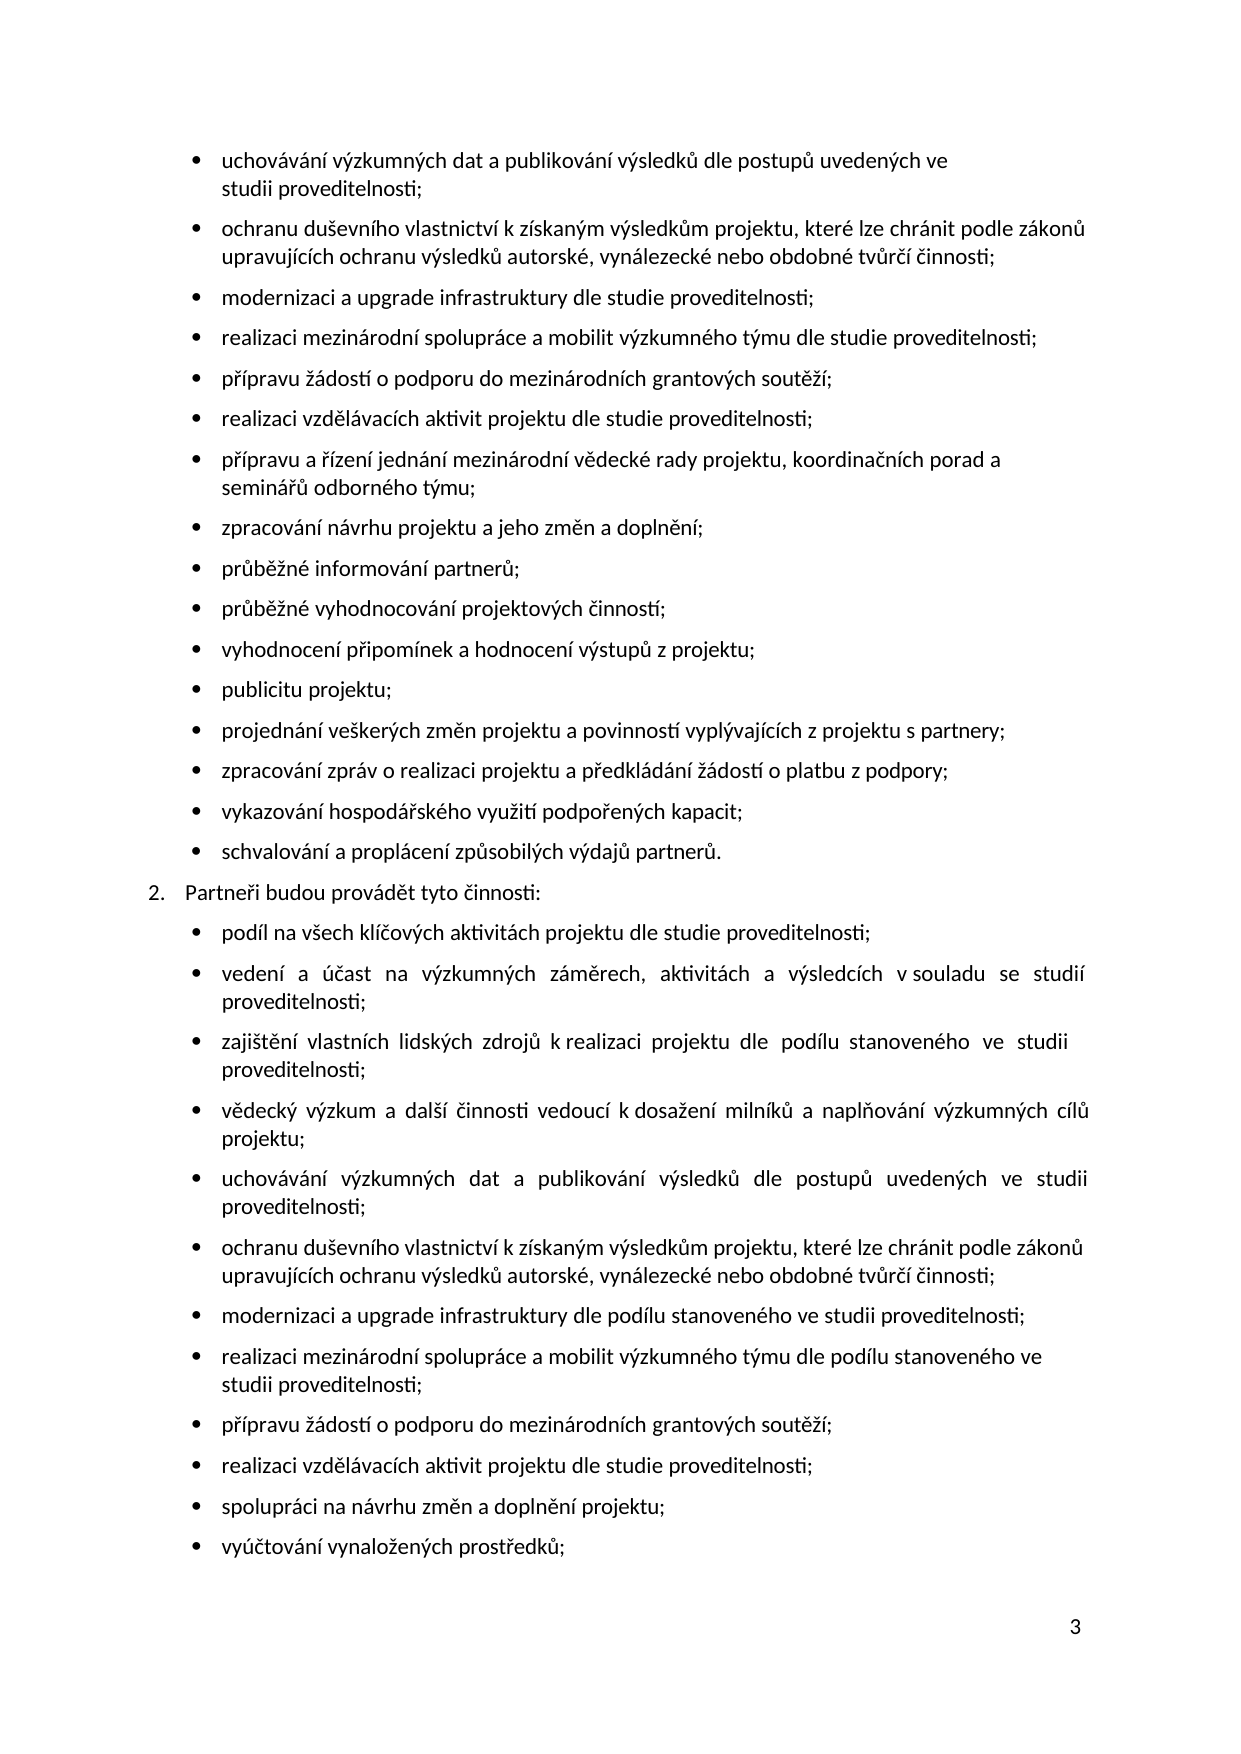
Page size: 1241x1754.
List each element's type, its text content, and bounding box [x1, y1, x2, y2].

list vykazování hospodářského využití podpořených kapacit; [192, 797, 1107, 825]
list spolupráci na návrhu změn a doplnění projektu; [192, 1492, 1107, 1520]
list podíl na všech klíčových aktivitách projektu dle studie proveditelnosti; [192, 918, 1107, 947]
list realizaci vzdělávacích aktivit projektu dle studie proveditelnosti; [192, 1451, 1107, 1479]
list modernizaci a upgrade infrastruktury dle studie proveditelnosti; [192, 283, 1107, 311]
list ochranu duševního vlastnictví k získaným výsledkům projektu, které lze chránit podle zákonů upravujících ochranu výsledků autorské, vynálezecké nebo obdobné tvůrčí činnosti; [192, 214, 1085, 270]
list zpracování zpráv o realizaci projektu a předkládání žádostí o platbu z podpory; [192, 757, 1107, 784]
list přípravu a řízení jednání mezinárodní vědecké rady projektu, koordinačních porad a [192, 445, 1107, 473]
list projednání veškerých změn projektu a povinností vyplývajících z projektu s partnery; [192, 716, 1107, 744]
list uchovávání výzkumných dat a publikování výsledků dle postupů uvedených ve studii proveditelnosti; [192, 146, 1004, 202]
list realizaci mezinárodní spolupráce a mobilit výzkumného týmu dle studie proveditelnosti; [192, 323, 1107, 351]
list přípravu žádostí o podporu do mezinárodních grantových soutěží; [192, 1411, 1107, 1439]
list realizaci mezinárodní spolupráce a mobilit výzkumného týmu dle podílu stanoveného ve studii proveditelnosti; [192, 1342, 1093, 1398]
list vedení a účast na výzkumných záměrech, aktivitách a výsledcích v souladu se studií proveditelnosti; [192, 959, 1093, 1015]
list přípravu žádostí o podporu do mezinárodních grantových soutěží; [192, 364, 1107, 392]
list vyúčtování vynaložených prostředků; [192, 1532, 1107, 1560]
list průběžné informování partnerů; [192, 554, 1107, 582]
list schvalování a proplácení způsobilých výdajů partnerů. [192, 837, 1107, 866]
list zajištění vlastních lidských zdrojů k realizaci projektu dle podílu stanoveného ve studii proveditelnosti; [192, 1027, 1093, 1083]
list Partneři budou provádět tyto činnosti: [148, 878, 1107, 906]
list modernizaci a upgrade infrastruktury dle podílu stanoveného ve studii proveditelnosti; [192, 1302, 1107, 1330]
list zpracování návrhu projektu a jeho změn a doplnění; [192, 513, 1107, 541]
list ochranu duševního vlastnictví k získaným výsledkům projektu, které lze chránit podle zákonů upravujících ochranu výsledků autorské, vynálezecké nebo obdobné tvůrčí činnosti; [192, 1233, 1093, 1289]
list realizaci vzdělávacích aktivit projektu dle studie proveditelnosti; [192, 404, 1107, 432]
list vědecký výzkum a další činnosti vedoucí k dosažení milníků a naplňování výzkumných cílů projektu; [192, 1096, 1093, 1152]
list uchovávání výzkumných dat a publikování výsledků dle postupů uvedených ve studii proveditelnosti; [192, 1164, 1093, 1221]
list publicitu projektu; [192, 675, 1107, 703]
list vyhodnocení připomínek a hodnocení výstupů z projektu; [192, 635, 1107, 663]
list průběžné vyhodnocování projektových činností; [192, 594, 1107, 622]
text seminářů odborného týmu; [221, 473, 1107, 501]
